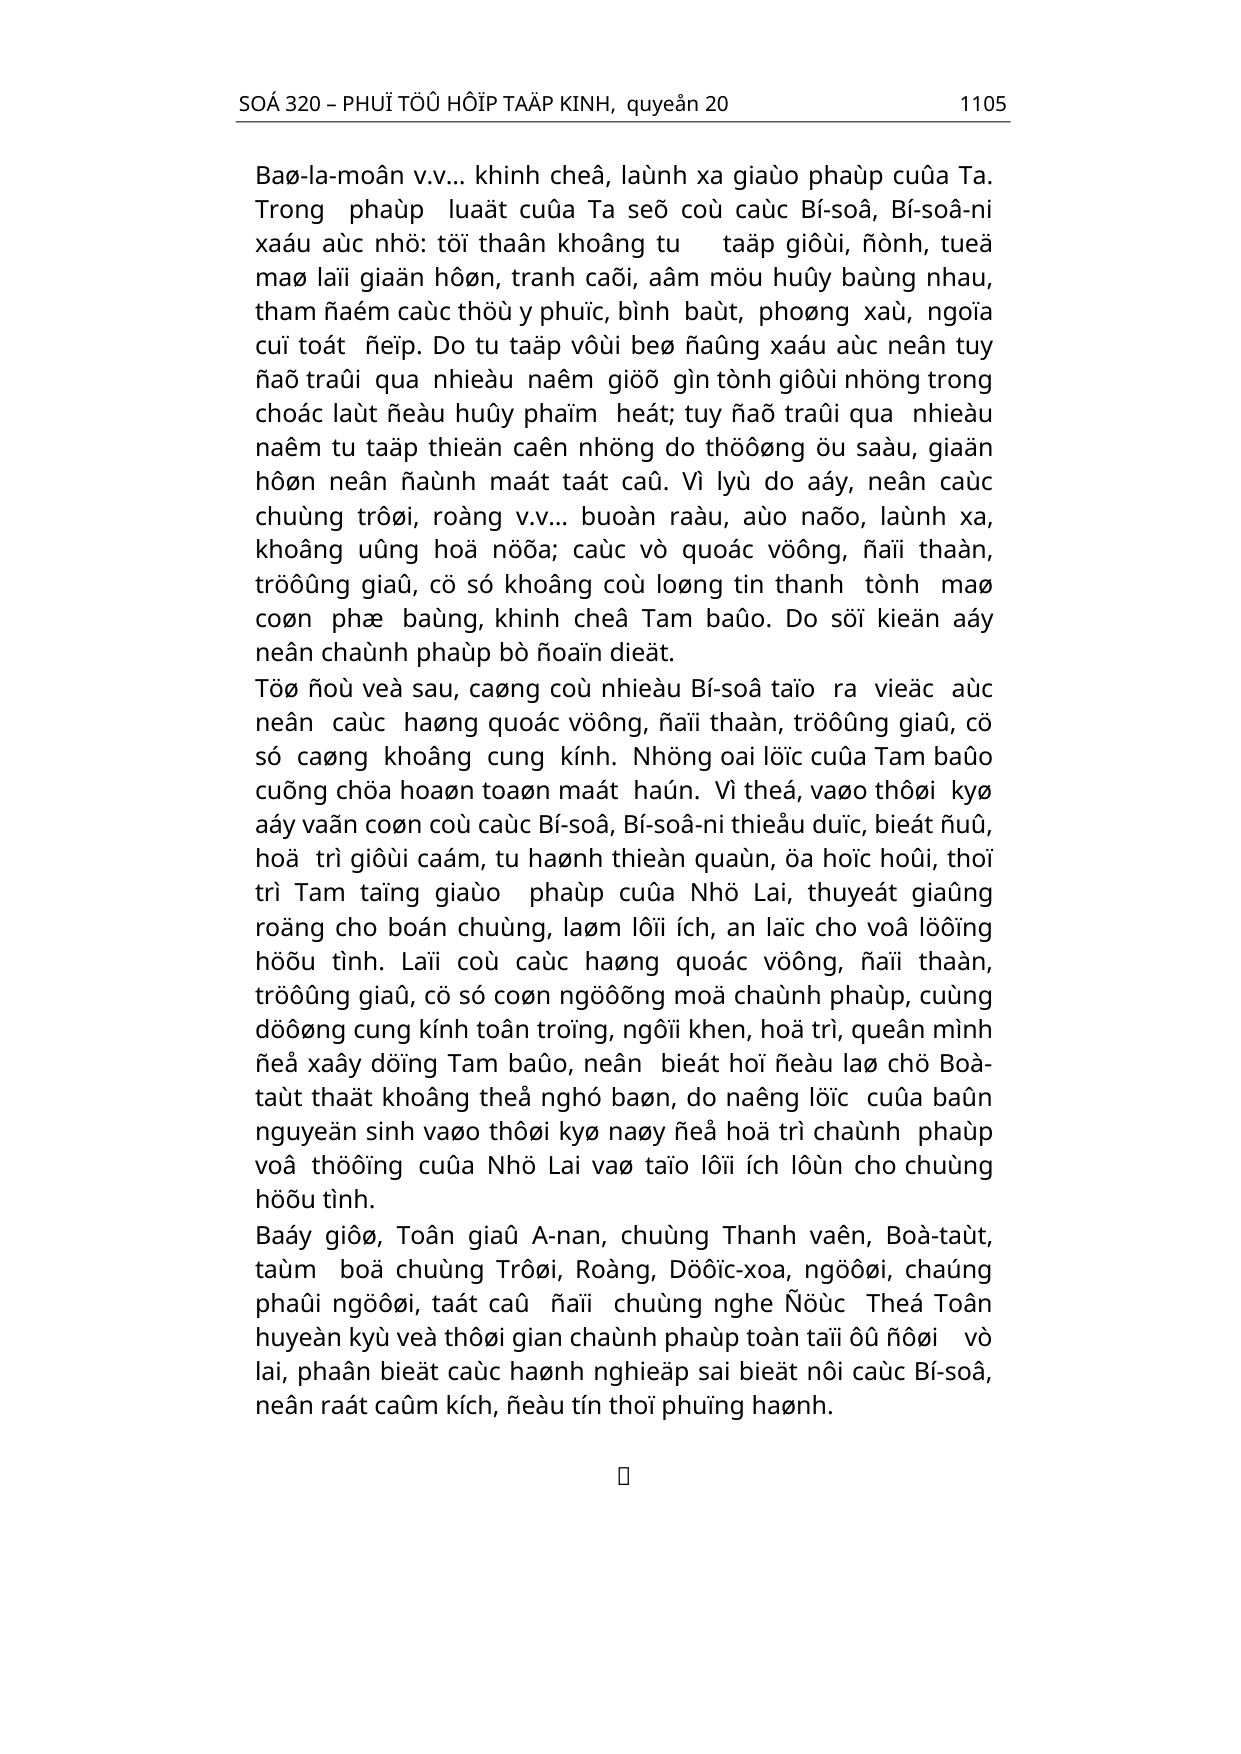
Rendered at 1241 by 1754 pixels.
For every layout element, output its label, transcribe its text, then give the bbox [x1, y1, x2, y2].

text Töø ñoù veà sau, caøng coù nhieàu Bí-soâ taïo ra vieäc aùc neân caùc haøng quoác vöông, ñaïi thaàn, tröôûng giaû, cö só caøng khoâng cung kính. Nhöng oai löïc cuûa Tam baûo cuõng chöa hoaøn toaøn maát haún. Vì theá, vaøo thôøi kyø aáy vaãn coøn coù caùc Bí-soâ, Bí-soâ-ni thieåu duïc, bieát ñuû, hoä trì giôùi caám, tu haønh thieàn quaùn, öa hoïc hoûi, thoï trì Tam taïng giaùo phaùp cuûa Nhö Lai, thuyeát giaûng roäng cho boán chuùng, laøm lôïi ích, an laïc cho voâ löôïng höõu tình. Laïi coù caùc haøng quoác vöông, ñaïi thaàn, tröôûng giaû, cö só coøn ngöôõng moä chaùnh phaùp, cuùng döôøng cung kính toân troïng, ngôïi khen, hoä trì, queân mình ñeå xaây döïng Tam baûo, neân bieát hoï ñeàu laø chö Boà-taùt thaät khoâng theå nghó baøn, do naêng löïc cuûa baûn nguyeän sinh vaøo thôøi kyø naøy ñeå hoä trì chaùnh phaùp voâ thöôïng cuûa Nhö Lai vaø taïo lôïi ích lôùn cho chuùng höõu tình. [255, 671, 994, 1216]
text  [182, 1458, 1065, 1492]
text Baáy giôø, Toân giaû A-nan, chuùng Thanh vaên, Boà-taùt, taùm boä chuùng Trôøi, Roàng, Döôïc-xoa, ngöôøi, chaúng phaûi ngöôøi, taát caû ñaïi chuùng nghe Ñöùc Theá Toân huyeàn kyù veà thôøi gian chaùnh phaùp toàn taïi ôû ñôøi vò lai, phaân bieät caùc haønh nghieäp sai bieät nôi caùc Bí-soâ, neân raát caûm kích, ñeàu tín thoï phuïng haønh. [255, 1218, 994, 1422]
text SOÁ 320 – PHUÏ TÖÛ HÔÏP TAÄP KINH, quyeån 20 1105 [180, 89, 1065, 118]
text Baø-la-moân v.v… khinh cheâ, laùnh xa giaùo phaùp cuûa Ta. Trong phaùp luaät cuûa Ta seõ coù caùc Bí-soâ, Bí-soâ-ni xaáu aùc nhö: töï thaân khoâng tu taäp giôùi, ñònh, tueä maø laïi giaän hôøn, tranh caõi, aâm möu huûy baùng nhau, tham ñaém caùc thöù y phuïc, bình baùt, phoøng xaù, ngoïa cuï toát ñeïp. Do tu taäp vôùi beø ñaûng xaáu aùc neân tuy ñaõ traûi qua nhieàu naêm giöõ gìn tònh giôùi nhöng trong choác laùt ñeàu huûy phaïm heát; tuy ñaõ traûi qua nhieàu naêm tu taäp thieän caên nhöng do thöôøng öu saàu, giaän hôøn neân ñaùnh maát taát caû. Vì lyù do aáy, neân caùc chuùng trôøi, roàng v.v… buoàn raàu, aùo naõo, laùnh xa, khoâng uûng hoä nöõa; caùc vò quoác vöông, ñaïi thaàn, tröôûng giaû, cö só khoâng coù loøng tin thanh tònh maø coøn phæ baùng, khinh cheâ Tam baûo. Do söï kieän aáy neân chaùnh phaùp bò ñoaïn dieät. [255, 157, 994, 668]
